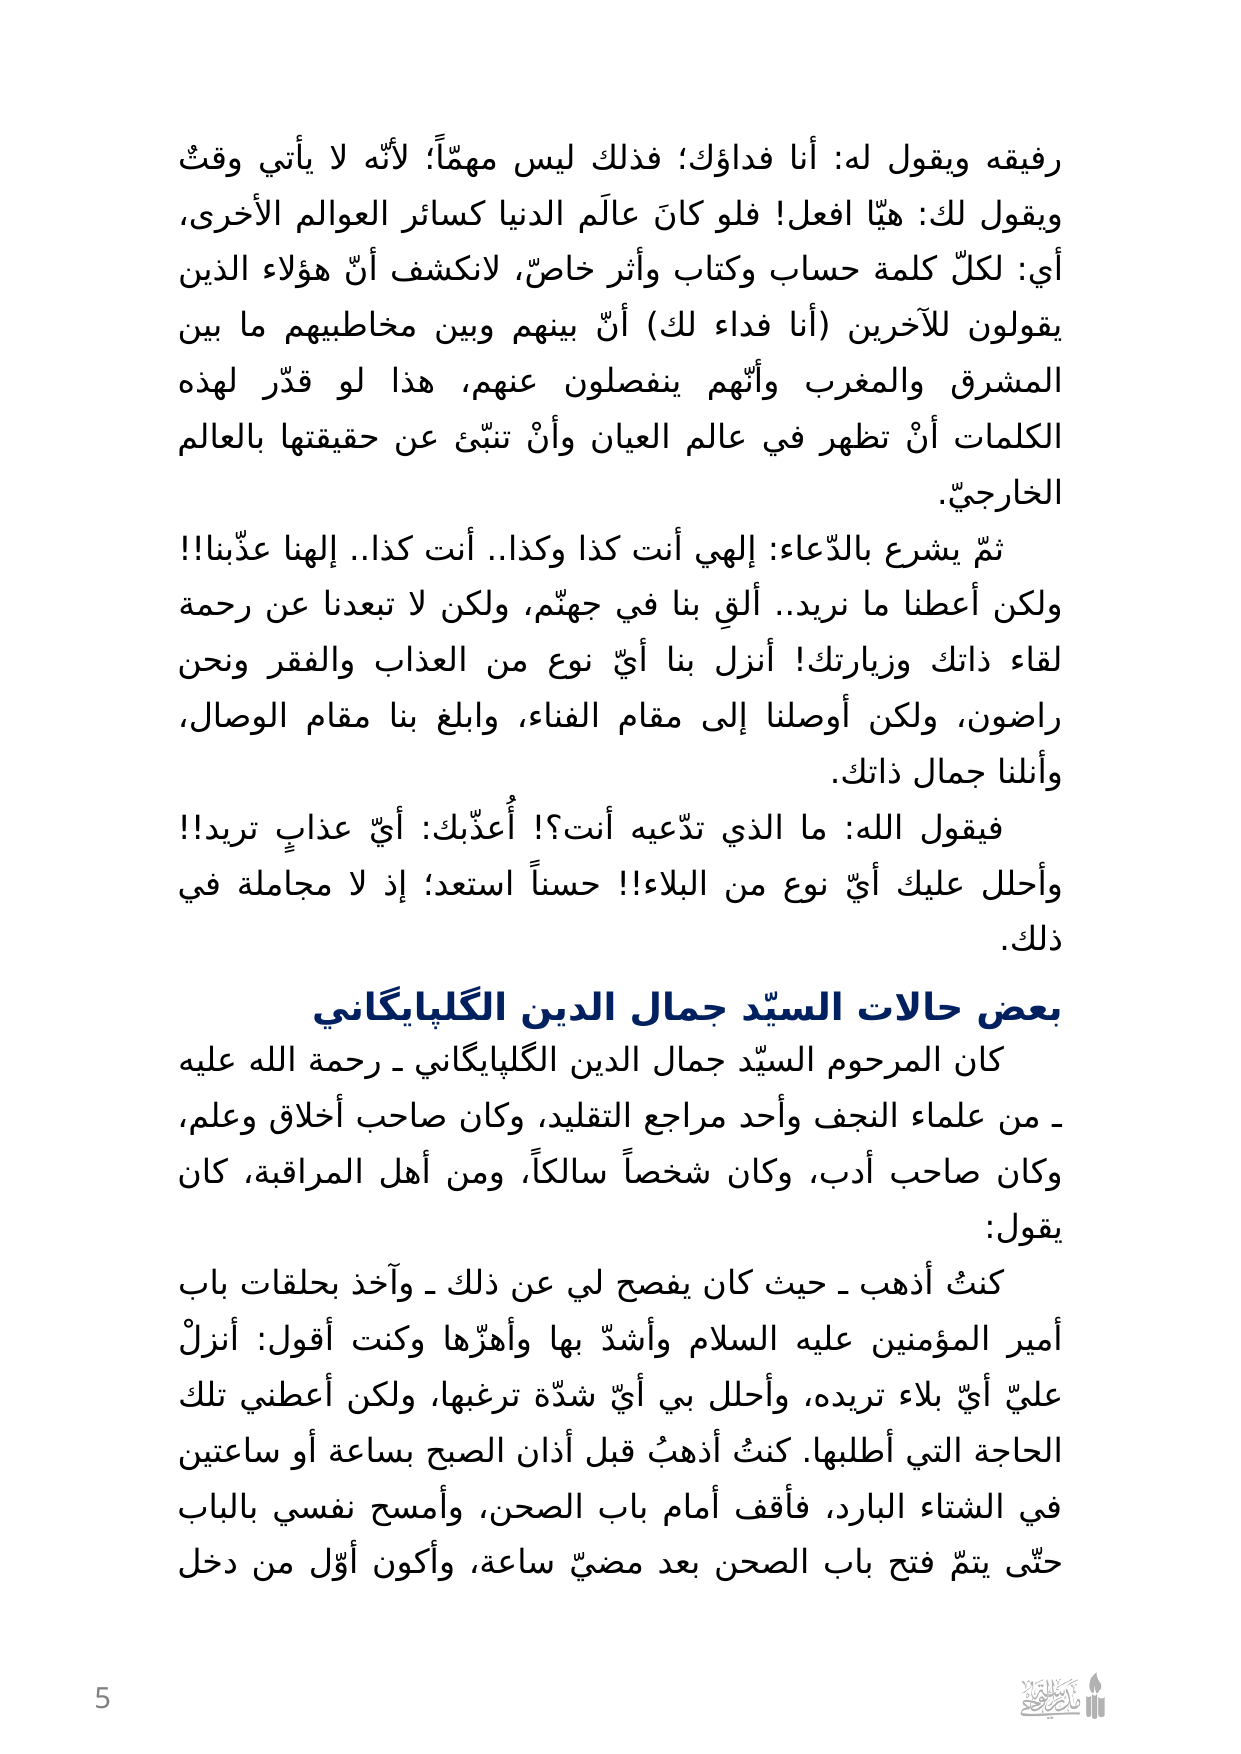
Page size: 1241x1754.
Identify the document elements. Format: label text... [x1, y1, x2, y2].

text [177, 136, 1063, 527]
picture [1020, 1672, 1105, 1719]
text فيقول الله: ما الذي تدّعيه أنت؟! أُعذّبك: أيّ عذابٍ تريد!! وأحلل عليك أيّ نوع من البلاء!! حسناً استعد؛ إذ لا مجاملة في ذلك. [177, 806, 1063, 973]
title بعض حالات السيّد جمال الدين الگلپايگاني [177, 986, 1063, 1029]
text كان المرحوم السيّد جمال الدين الگلپايگاني ـ رحمة الله عليه ـ من علماء النجف وأحد مراجع التقليد، وكان صاحب أخلاق وعلم، وكان صاحب أدب، وكان شخصاً سالكاً، ومن أهل المراقبة، كان يقول: [177, 1038, 1063, 1261]
text ثمّ يشرع بالدّعاء: إلهي أنت كذا وكذا.. أنت كذا.. إلهنا عذّبنا!! ولكن أعطنا ما نريد.. ألقِ بنا في جهنّم، ولكن لا تبعدنا عن رحمة لقاء ذاتك وزيارتك! أنزل بنا أيّ نوع من العذاب والفقر ونحن راضون، ولكن أوصلنا إلى مقام الفناء، وابلغ بنا مقام الوصال، وأنلنا جمال ذاتك. [177, 527, 1063, 806]
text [177, 1261, 1063, 1596]
